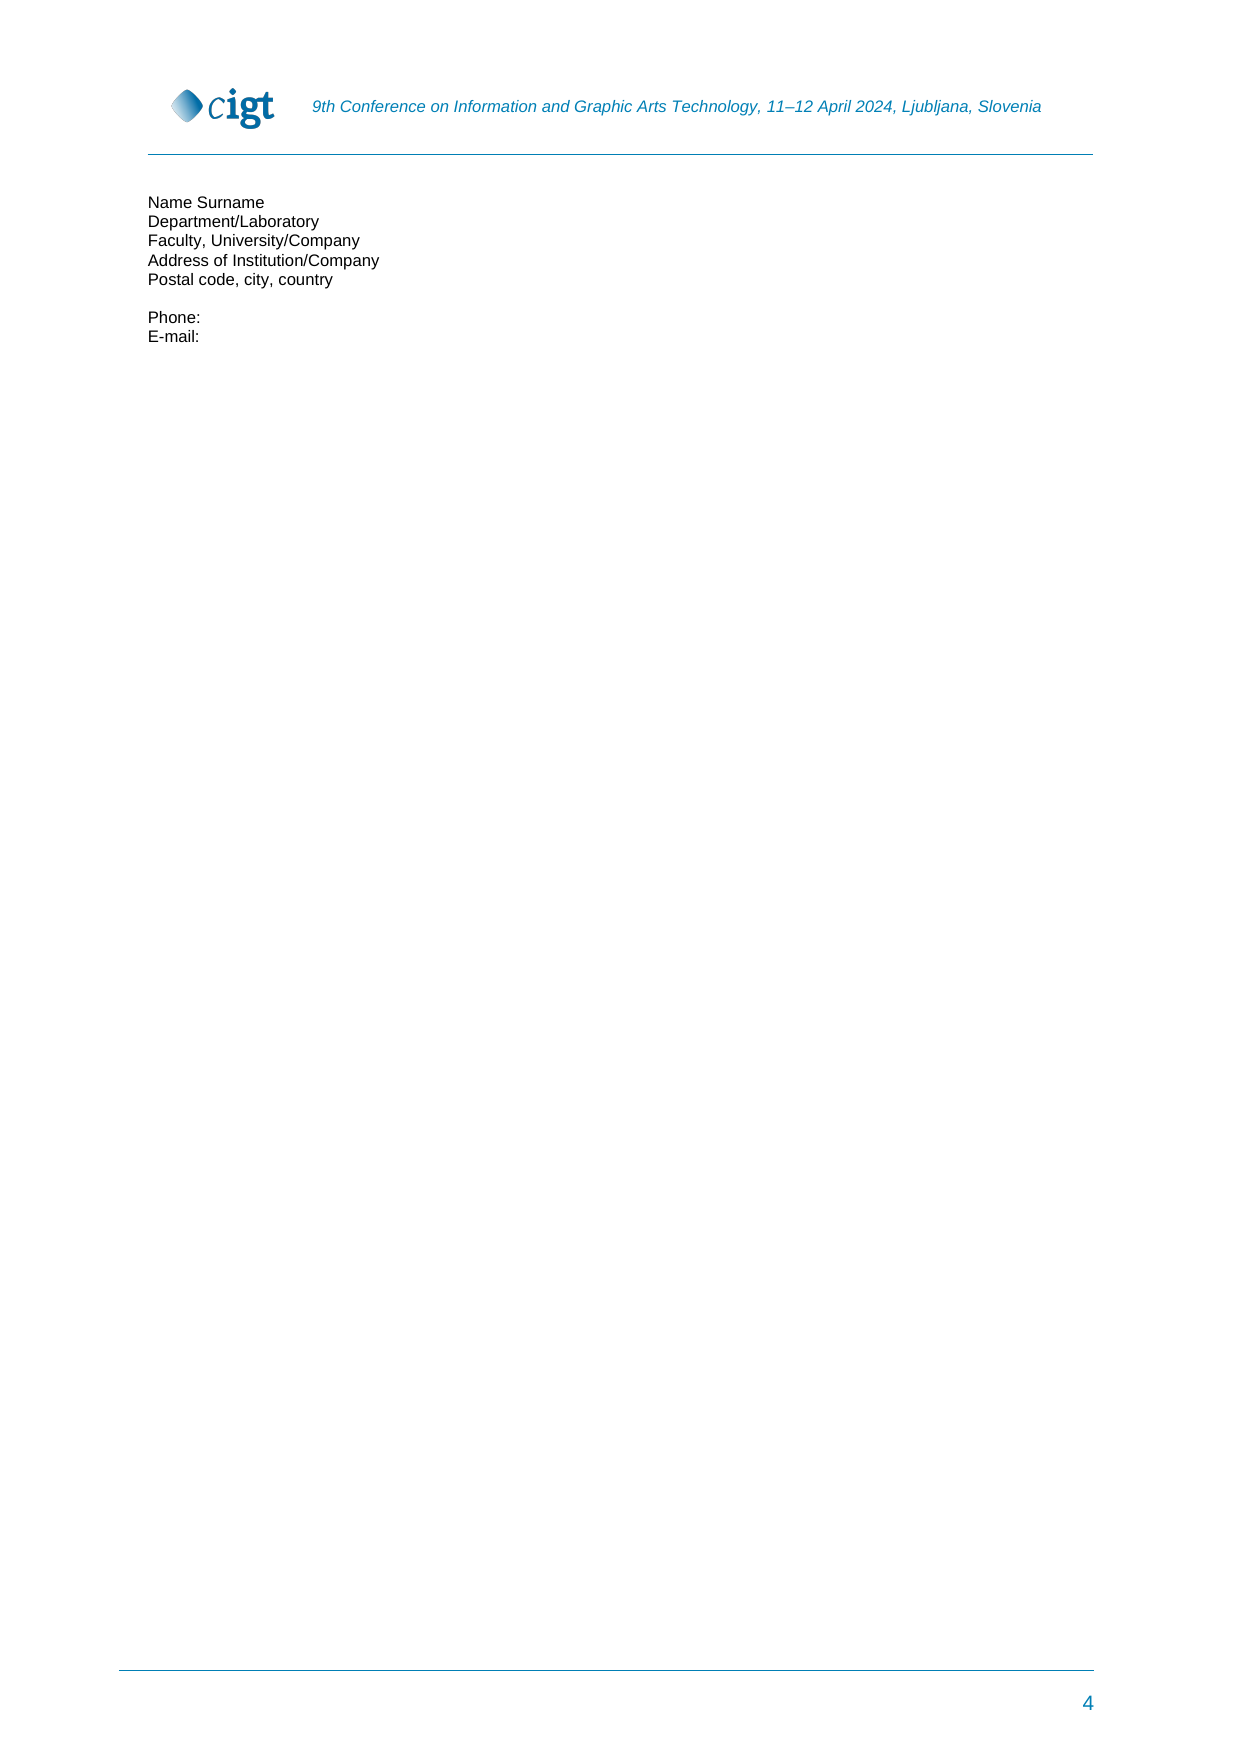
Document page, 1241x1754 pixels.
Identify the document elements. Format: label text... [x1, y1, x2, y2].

text Phone: [148, 308, 1092, 327]
text Postal code, city, country [148, 269, 1092, 289]
text E-mail: [148, 327, 1092, 346]
text Faculty, University/Company [148, 231, 1092, 250]
text Address of Institution/Company [148, 250, 1092, 269]
text Department/Laboratory [148, 212, 1092, 231]
text Name Surname [148, 193, 1092, 212]
picture [158, 76, 290, 136]
